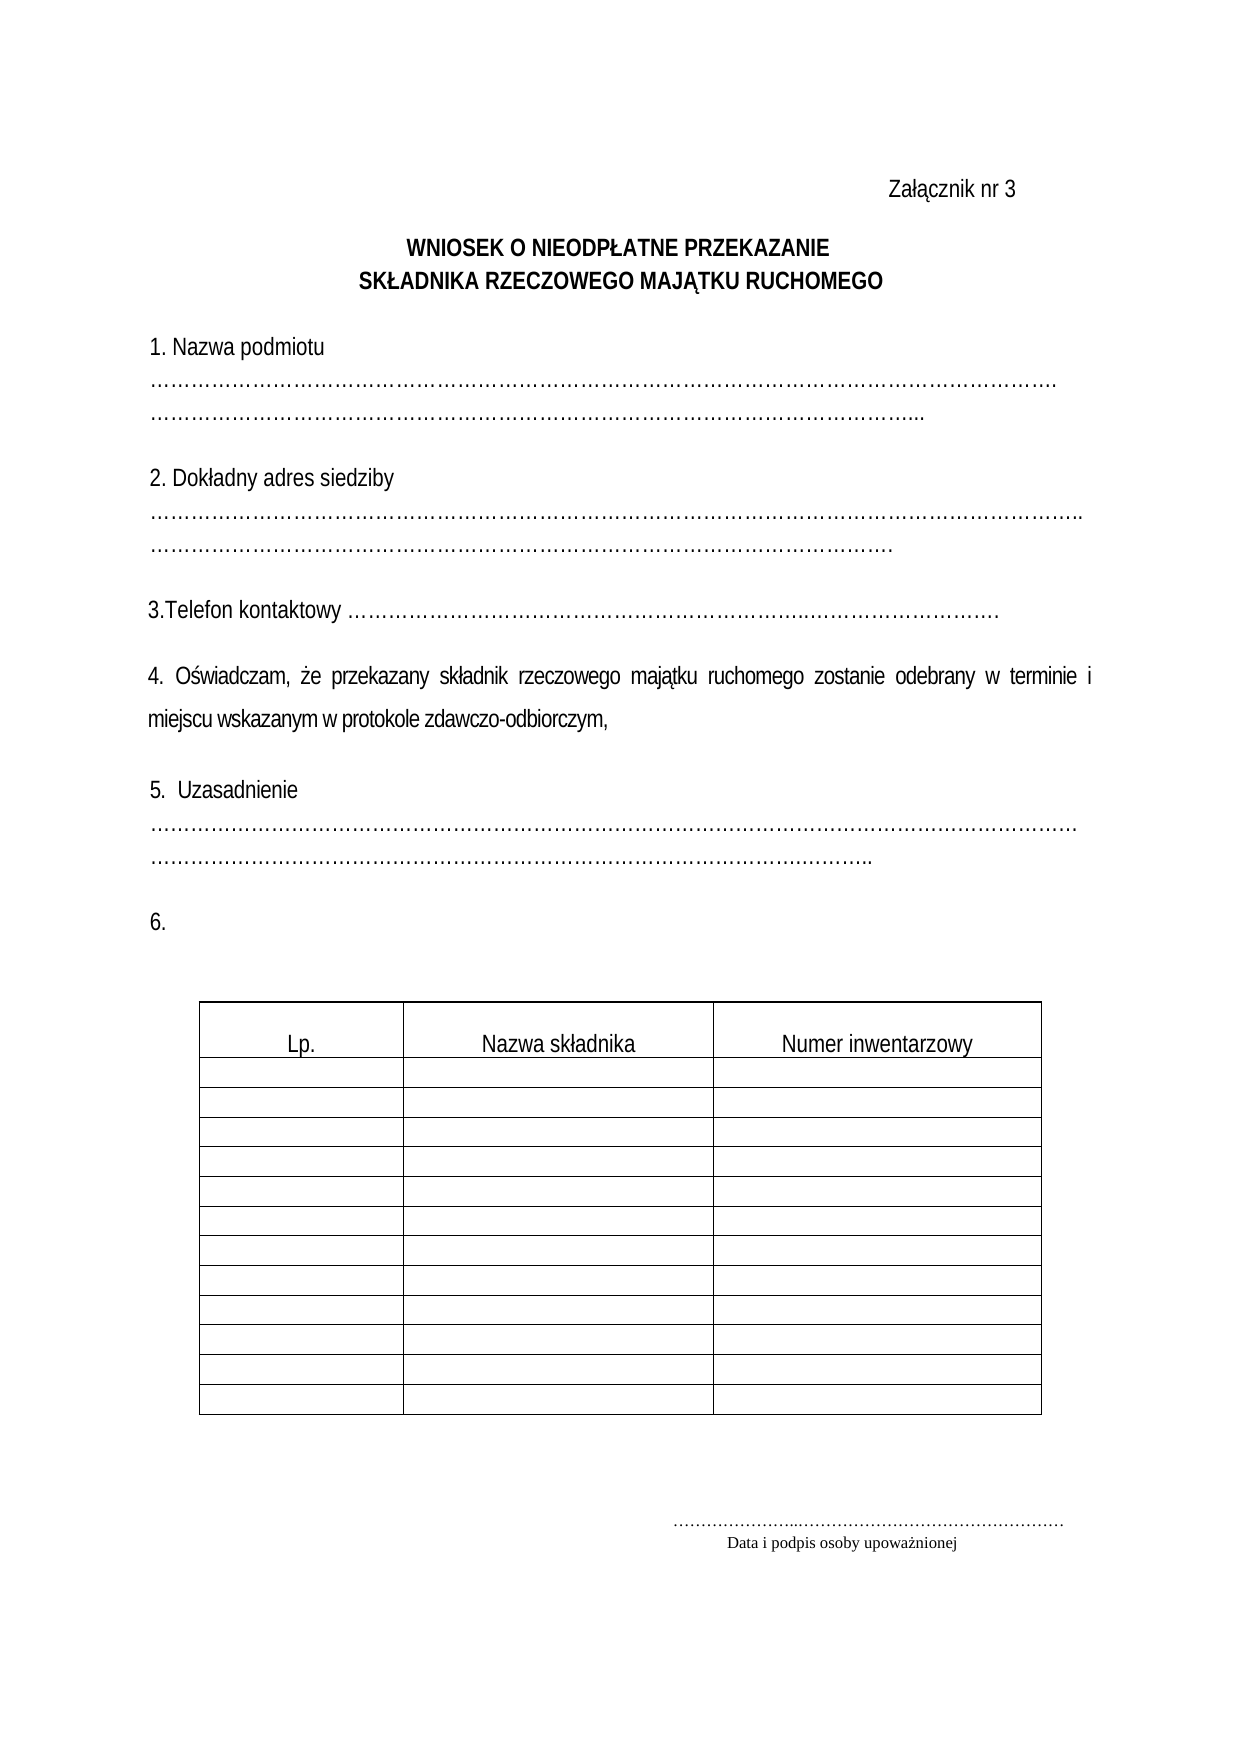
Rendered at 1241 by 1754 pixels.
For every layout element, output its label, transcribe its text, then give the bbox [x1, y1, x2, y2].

table_cell [404, 1118, 713, 1146]
text ……………………………………………………………………………………………………………………………………………………………………………………………………………….……….. [149, 808, 1093, 870]
table_cell [714, 1325, 1041, 1354]
table_cell [200, 1088, 403, 1117]
text ………………………………………………………………………………………………………………………..………………………………………………………………………………………………. [149, 496, 1093, 558]
text Załącznik nr 3 [149, 174, 1093, 202]
table_cell [200, 1296, 403, 1324]
table_cell [200, 1147, 403, 1176]
text 3.Telefon kontaktowy …………………………………………………………..………………………. [148, 595, 1093, 623]
text Data i podpis osoby upoważnionej [673, 1533, 1093, 1552]
text 2. Dokładny adres siedziby [149, 463, 1093, 492]
table_cell [200, 1207, 403, 1235]
table_cell [714, 1177, 1041, 1206]
table_cell [714, 1207, 1041, 1235]
table_cell [404, 1088, 713, 1117]
table_cell [200, 1118, 403, 1146]
table_cell [714, 1385, 1041, 1413]
text 4. Oświadczam, że przekazany składnik rzeczowego majątku ruchomego zostanie odebrany w terminie i miejscu wskazanym w protokole zdawczo-odbiorczym, [148, 661, 1093, 732]
table_cell [714, 1118, 1041, 1146]
table_cell [404, 1266, 713, 1295]
table_header Numer inwentarzowy [714, 1003, 1041, 1057]
table_cell [200, 1355, 403, 1384]
table_cell [714, 1266, 1041, 1295]
text 6. [149, 907, 1093, 936]
table_header Nazwa składnika [404, 1003, 713, 1057]
table_cell [200, 1058, 403, 1087]
table_cell [404, 1207, 713, 1235]
table_cell [200, 1266, 403, 1295]
table_cell [200, 1177, 403, 1206]
table_cell [404, 1058, 713, 1087]
table_cell [714, 1088, 1041, 1117]
table_cell [714, 1296, 1041, 1324]
table_cell [200, 1325, 403, 1354]
table_cell [404, 1296, 713, 1324]
text …………………..………………………………………… [673, 1511, 1093, 1530]
table_cell [714, 1355, 1041, 1384]
table_cell [200, 1236, 403, 1265]
list Uzasadnienie [149, 775, 1093, 804]
table_cell [404, 1385, 713, 1413]
table_cell [714, 1236, 1041, 1265]
table_cell [404, 1236, 713, 1265]
table_cell [404, 1325, 713, 1354]
table_header Lp. [200, 1003, 403, 1057]
text 1. Nazwa podmiotu [149, 332, 1093, 360]
table_cell [404, 1355, 713, 1384]
table_cell [200, 1385, 403, 1413]
table_cell [404, 1147, 713, 1176]
text …………………………………………………………………………………………………………………….…………………………………………………………………………………………………... [149, 364, 1093, 426]
table_cell [404, 1177, 713, 1206]
text WNIOSEK O NIEODPŁATNE PRZEKAZANIE SKŁADNIKA RZECZOWEGO MAJĄTKU RUCHOMEGO [149, 233, 1093, 294]
table_cell [714, 1058, 1041, 1087]
table_cell [714, 1147, 1041, 1176]
